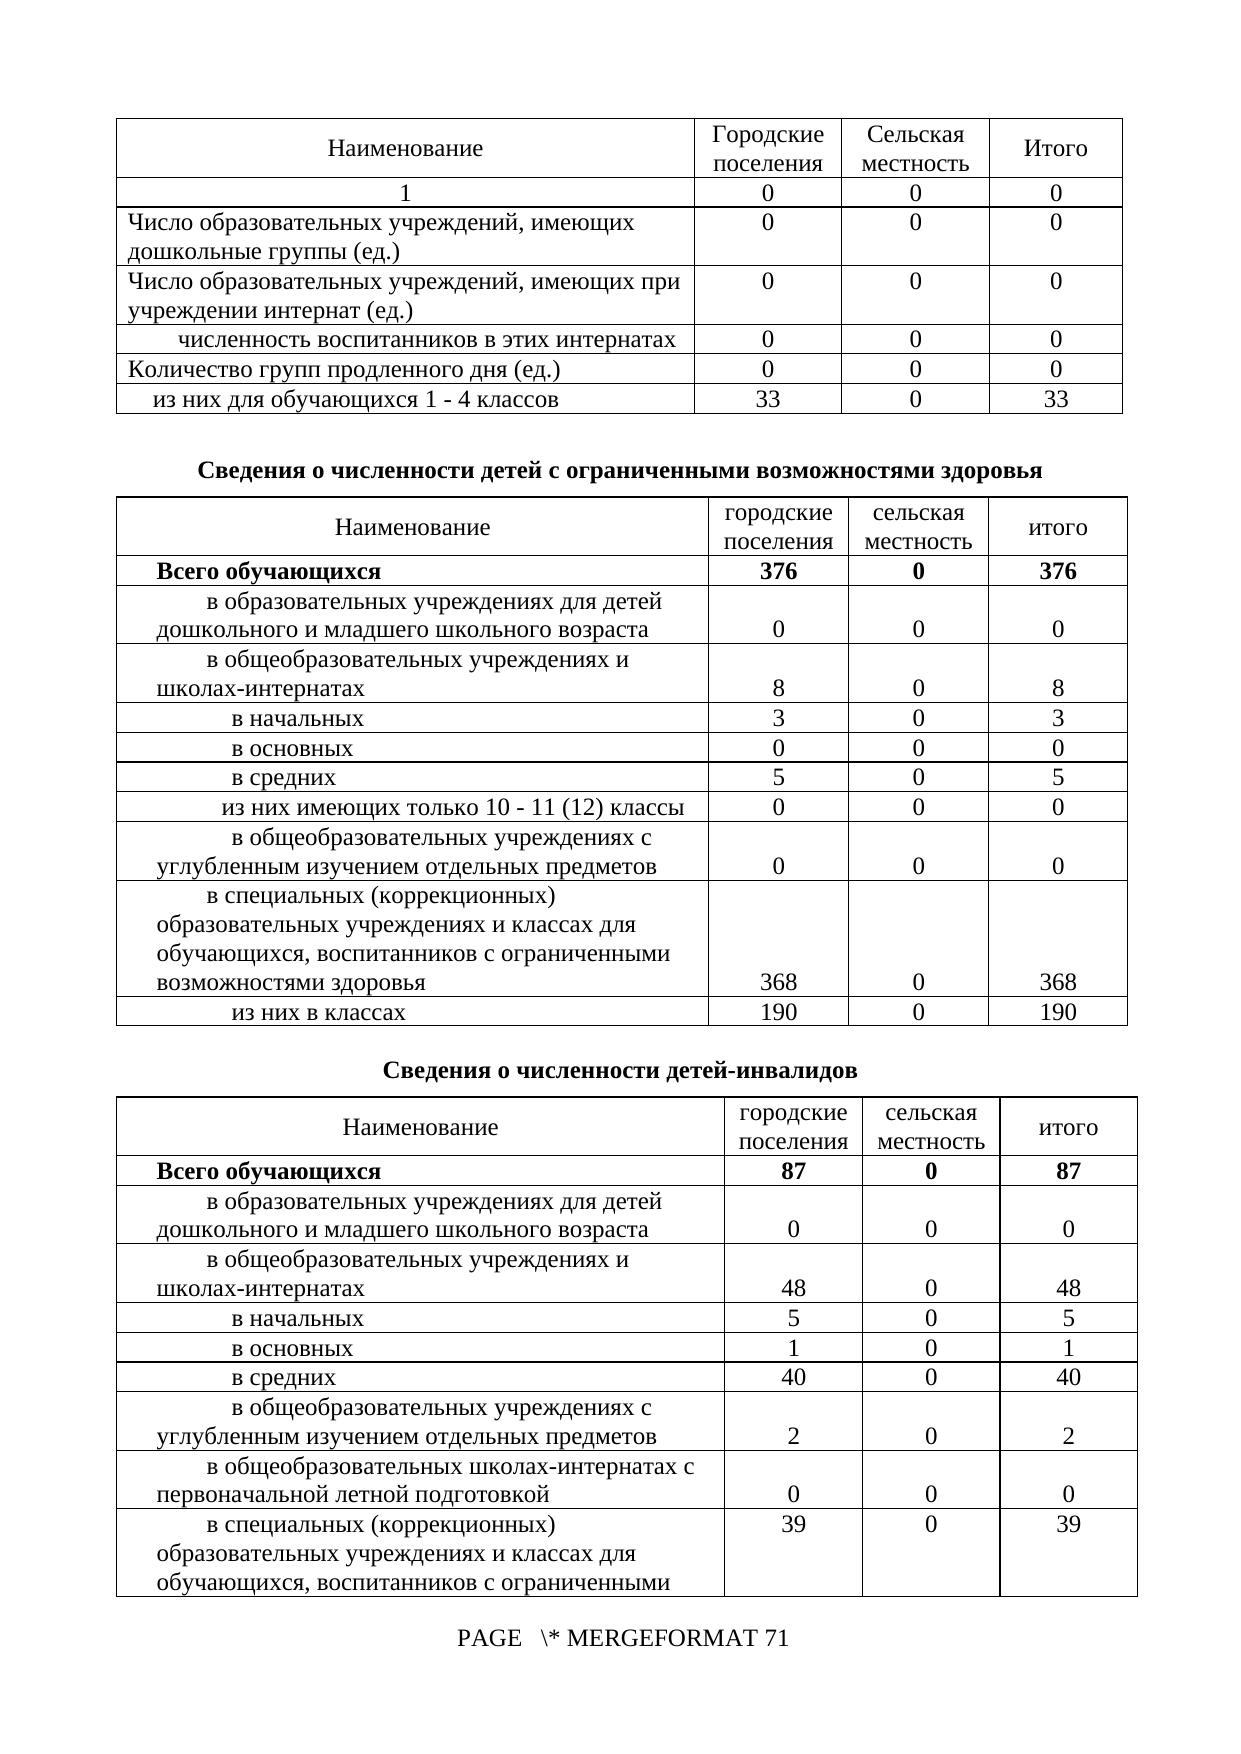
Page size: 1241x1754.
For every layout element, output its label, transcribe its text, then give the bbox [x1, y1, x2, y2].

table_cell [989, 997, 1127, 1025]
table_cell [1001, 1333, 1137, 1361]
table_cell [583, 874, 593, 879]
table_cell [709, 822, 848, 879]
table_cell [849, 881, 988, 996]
text Сведения о численности детей-инвалидов [118, 1055, 1122, 1084]
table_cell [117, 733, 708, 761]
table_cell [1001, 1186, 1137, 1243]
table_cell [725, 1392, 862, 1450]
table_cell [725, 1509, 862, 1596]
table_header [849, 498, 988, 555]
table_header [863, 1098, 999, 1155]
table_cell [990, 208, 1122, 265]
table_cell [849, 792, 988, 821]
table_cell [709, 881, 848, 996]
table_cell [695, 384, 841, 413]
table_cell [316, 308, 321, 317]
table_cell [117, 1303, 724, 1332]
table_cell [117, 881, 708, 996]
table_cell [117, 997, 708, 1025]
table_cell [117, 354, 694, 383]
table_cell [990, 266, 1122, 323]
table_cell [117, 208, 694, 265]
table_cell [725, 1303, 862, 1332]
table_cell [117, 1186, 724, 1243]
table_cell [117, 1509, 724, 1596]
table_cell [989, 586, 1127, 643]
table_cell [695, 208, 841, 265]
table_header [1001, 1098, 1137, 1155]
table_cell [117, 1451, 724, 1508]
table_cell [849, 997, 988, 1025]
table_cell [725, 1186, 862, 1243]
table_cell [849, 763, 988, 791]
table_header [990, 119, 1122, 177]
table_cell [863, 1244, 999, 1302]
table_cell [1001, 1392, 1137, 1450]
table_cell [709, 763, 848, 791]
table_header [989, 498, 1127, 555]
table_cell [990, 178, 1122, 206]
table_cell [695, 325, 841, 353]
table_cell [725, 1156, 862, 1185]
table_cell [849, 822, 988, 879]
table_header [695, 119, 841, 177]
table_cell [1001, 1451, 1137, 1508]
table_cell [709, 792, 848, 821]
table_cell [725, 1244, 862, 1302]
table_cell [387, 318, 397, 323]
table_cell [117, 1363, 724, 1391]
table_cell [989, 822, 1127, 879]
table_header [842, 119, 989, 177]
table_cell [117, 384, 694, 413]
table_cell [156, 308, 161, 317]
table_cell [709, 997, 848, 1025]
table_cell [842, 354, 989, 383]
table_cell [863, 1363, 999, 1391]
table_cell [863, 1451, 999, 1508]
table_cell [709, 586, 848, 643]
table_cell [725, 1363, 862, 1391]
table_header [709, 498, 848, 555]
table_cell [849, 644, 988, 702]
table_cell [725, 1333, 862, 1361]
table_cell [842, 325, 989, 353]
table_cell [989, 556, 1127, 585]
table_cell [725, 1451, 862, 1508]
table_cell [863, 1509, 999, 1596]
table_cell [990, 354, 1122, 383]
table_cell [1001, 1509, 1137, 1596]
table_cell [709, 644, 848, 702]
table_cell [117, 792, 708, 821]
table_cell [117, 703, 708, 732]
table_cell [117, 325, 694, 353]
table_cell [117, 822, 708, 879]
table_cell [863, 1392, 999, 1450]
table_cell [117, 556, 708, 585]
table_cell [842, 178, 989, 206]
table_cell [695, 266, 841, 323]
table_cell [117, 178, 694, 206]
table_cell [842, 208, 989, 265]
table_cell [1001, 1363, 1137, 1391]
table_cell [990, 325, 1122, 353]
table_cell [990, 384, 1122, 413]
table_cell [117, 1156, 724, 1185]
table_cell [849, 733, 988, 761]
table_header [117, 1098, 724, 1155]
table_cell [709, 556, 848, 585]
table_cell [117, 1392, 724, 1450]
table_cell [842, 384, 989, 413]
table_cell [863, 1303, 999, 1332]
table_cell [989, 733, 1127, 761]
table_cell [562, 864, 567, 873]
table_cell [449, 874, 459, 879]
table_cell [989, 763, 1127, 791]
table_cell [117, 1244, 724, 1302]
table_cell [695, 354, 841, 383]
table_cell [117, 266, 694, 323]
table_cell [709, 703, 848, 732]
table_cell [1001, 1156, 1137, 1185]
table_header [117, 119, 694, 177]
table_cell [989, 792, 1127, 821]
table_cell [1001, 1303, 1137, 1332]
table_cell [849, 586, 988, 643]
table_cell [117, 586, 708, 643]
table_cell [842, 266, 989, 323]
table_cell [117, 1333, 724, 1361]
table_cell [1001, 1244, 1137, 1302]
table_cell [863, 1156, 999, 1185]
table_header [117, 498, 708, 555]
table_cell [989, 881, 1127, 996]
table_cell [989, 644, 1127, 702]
text Сведения о численности детей с ограниченными возможностями здоровья [118, 455, 1122, 484]
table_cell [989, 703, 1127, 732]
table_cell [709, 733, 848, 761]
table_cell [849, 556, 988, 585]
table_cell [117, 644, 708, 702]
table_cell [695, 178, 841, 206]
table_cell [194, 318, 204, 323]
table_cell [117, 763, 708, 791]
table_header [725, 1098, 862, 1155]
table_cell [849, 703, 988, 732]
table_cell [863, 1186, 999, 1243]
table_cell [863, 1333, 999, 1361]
